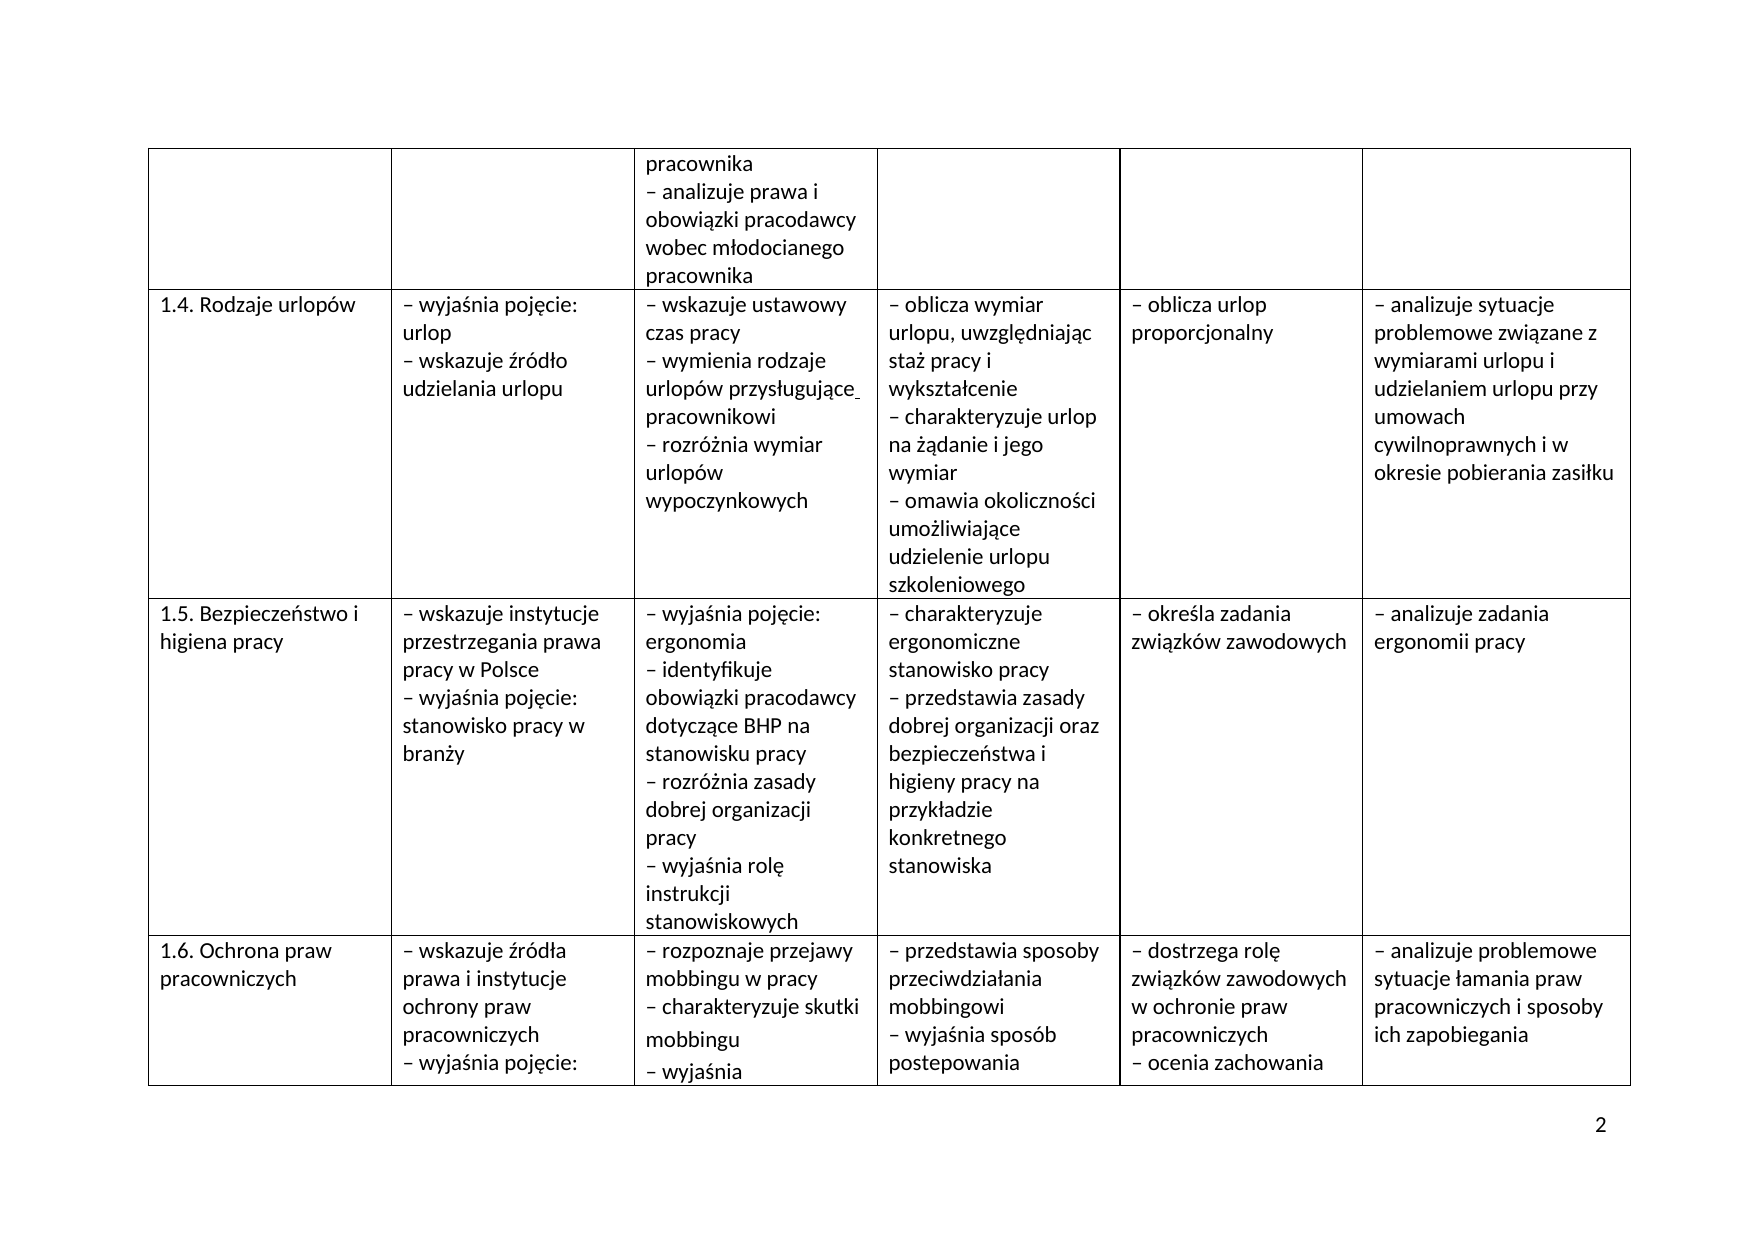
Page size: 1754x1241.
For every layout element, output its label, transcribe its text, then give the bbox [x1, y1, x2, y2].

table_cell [149, 149, 391, 289]
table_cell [1121, 149, 1362, 289]
table_cell – określa zadania związków zawodowych [1121, 599, 1362, 935]
table_cell – analizuje zadania ergonomii pracy [1363, 599, 1630, 935]
table_cell – oblicza wymiar urlopu, uwzględniając staż pracy i wykształcenie – charakteryzuje urlop na żądanie i jego wymiar – omawia okoliczności umożliwiające udzielenie urlopu szkoleniowego [878, 290, 1119, 598]
table_cell – analizuje sytuacje problemowe związane z wymiarami urlopu i udzielaniem urlopu przy umowach cywilnoprawnych i w okresie pobierania zasiłku [1363, 290, 1630, 598]
table_cell 1.5. Bezpieczeństwo i higiena pracy [149, 599, 391, 935]
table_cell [1363, 149, 1630, 289]
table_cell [635, 149, 877, 289]
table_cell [878, 936, 1119, 1085]
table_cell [149, 936, 391, 1085]
table_cell – oblicza urlop proporcjonalny [1121, 290, 1362, 598]
table_cell – wskazuje ustawowy czas pracy – wymienia rodzaje urlopów przysługujące pracownikowi – rozróżnia wymiar urlopów wypoczynkowych [635, 290, 877, 598]
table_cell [392, 149, 634, 289]
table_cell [392, 936, 634, 1085]
table_cell – wyjaśnia pojęcie: ergonomia – identyfikuje obowiązki pracodawcy dotyczące BHP na stanowisku pracy – rozróżnia zasady dobrej organizacji pracy – wyjaśnia rolę instrukcji stanowiskowych [635, 599, 877, 935]
table_cell – charakteryzuje ergonomiczne stanowisko pracy – przedstawia zasady dobrej organizacji oraz bezpieczeństwa i higieny pracy na przykładzie konkretnego stanowiska [878, 599, 1119, 935]
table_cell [878, 149, 1119, 289]
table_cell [635, 936, 877, 1085]
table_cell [1363, 936, 1630, 1085]
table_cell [1121, 936, 1362, 1085]
table_cell 1.4. Rodzaje urlopów [149, 290, 391, 598]
table_cell – wskazuje instytucje przestrzegania prawa pracy w Polsce – wyjaśnia pojęcie: stanowisko pracy w branży [392, 599, 634, 935]
table_cell – wyjaśnia pojęcie: urlop – wskazuje źródło udzielania urlopu [392, 290, 634, 598]
